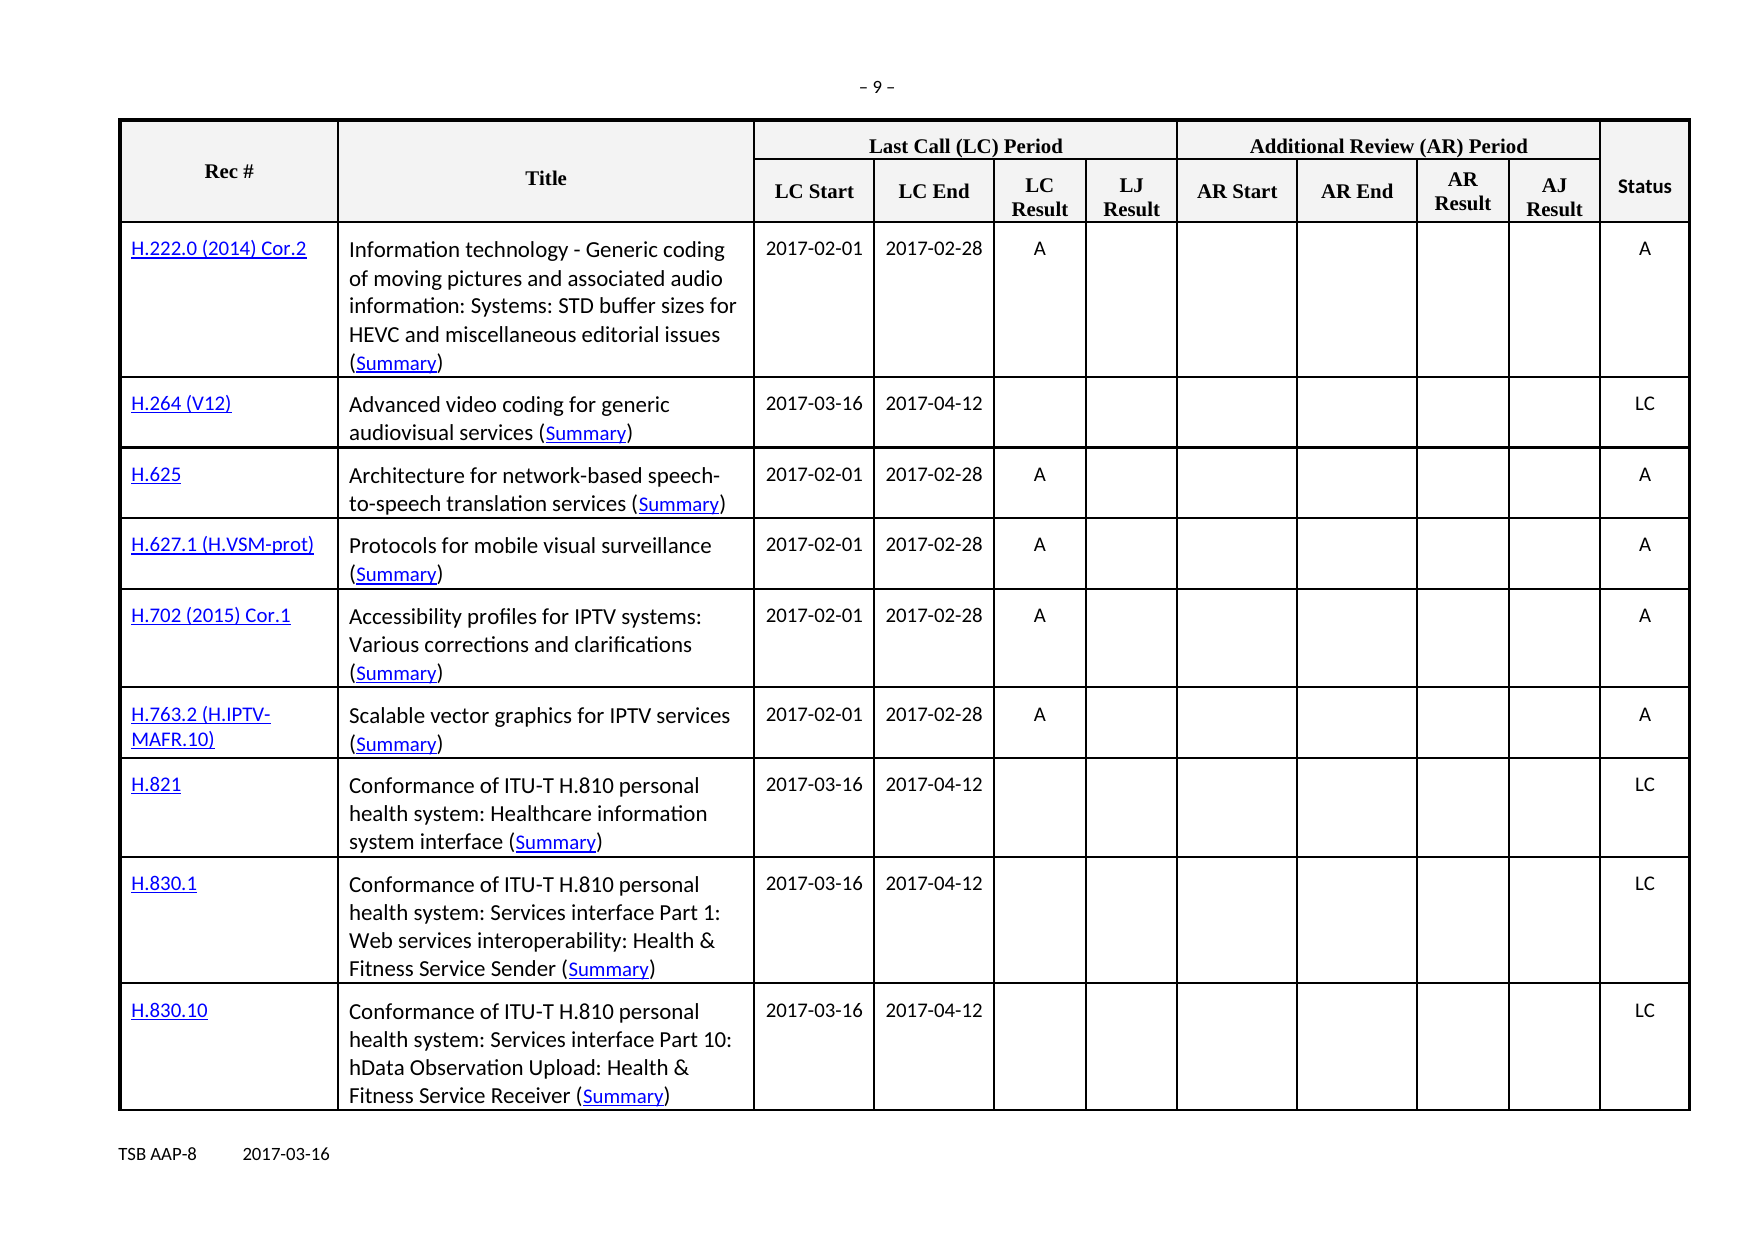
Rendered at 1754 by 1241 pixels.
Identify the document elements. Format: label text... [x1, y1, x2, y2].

table_cell 2017-04-12 [875, 984, 993, 1109]
table_cell [1087, 590, 1176, 686]
table_cell A [995, 590, 1085, 686]
table_header Last Call (LC) Period [755, 122, 1176, 158]
table_cell LC [1601, 378, 1688, 446]
table_cell LC [1601, 984, 1688, 1109]
table_cell AR Start [1178, 160, 1296, 221]
table_cell 2017-03-16 [755, 984, 873, 1109]
table_cell 2017-02-01 [755, 449, 873, 517]
table_cell [1298, 984, 1416, 1109]
table_cell Scalable vector graphics for IPTV services (Summary) [339, 688, 753, 757]
table_header Additional Review (AR) Period [1178, 122, 1599, 158]
table_cell Conformance of ITU-T H.810 personal health system: Healthcare information system interface (Summary) [339, 759, 753, 856]
table_cell A [995, 449, 1085, 517]
table_cell A [1601, 590, 1688, 686]
table_cell [1087, 223, 1176, 376]
table_cell Accessibility profiles for IPTV systems: Various corrections and clarifications (Summary) [339, 590, 753, 686]
table_cell [1418, 984, 1508, 1109]
table_header Rec # [122, 122, 337, 221]
table_cell H.830.10 [122, 984, 337, 1109]
table_cell [1418, 759, 1508, 856]
table_cell LC [1601, 759, 1688, 856]
table_cell [1298, 858, 1416, 982]
table_cell [1087, 519, 1176, 588]
table_cell AR End [1298, 160, 1416, 221]
table_cell LC Start [755, 160, 873, 221]
table_cell A [1601, 223, 1688, 376]
table_cell LC Result [995, 160, 1085, 221]
table_cell [1510, 858, 1599, 982]
table_cell [1087, 984, 1176, 1109]
table_cell H.625 [122, 449, 337, 517]
table_cell Architecture for network-based speech-to-speech translation services (Summary) [339, 449, 753, 517]
table_cell [1298, 590, 1416, 686]
table_cell H.264 (V12) [122, 378, 337, 446]
table_cell [1087, 378, 1176, 446]
table_cell 2017-02-01 [755, 223, 873, 376]
table_cell [1418, 519, 1508, 588]
table_cell LJ Result [1087, 160, 1176, 221]
table_cell A [1601, 519, 1688, 588]
table_cell 2017-02-28 [875, 688, 993, 757]
table_cell [1298, 688, 1416, 757]
table_cell 2017-03-16 [755, 858, 873, 982]
table_cell Protocols for mobile visual surveillance (Summary) [339, 519, 753, 588]
table_cell [1418, 378, 1508, 446]
table_cell LC End [875, 160, 993, 221]
table_cell [1418, 449, 1508, 517]
table_cell [1418, 223, 1508, 376]
table_cell Conformance of ITU-T H.810 personal health system: Services interface Part 10: hData Observation Upload: Health & Fitness Service Receiver (Summary) [339, 984, 753, 1109]
table_cell [995, 984, 1085, 1109]
table_cell [1178, 984, 1296, 1109]
table_cell [1298, 378, 1416, 446]
table_cell [1087, 449, 1176, 517]
table_cell Information technology - Generic coding of moving pictures and associated audio information: Systems: STD buffer sizes for HEVC and miscellaneous editorial issues (Summary) [339, 223, 753, 376]
table_cell [1178, 590, 1296, 686]
table_cell Advanced video coding for generic audiovisual services (Summary) [339, 378, 753, 446]
table_cell AJ Result [1510, 160, 1599, 221]
table_cell 2017-02-28 [875, 449, 993, 517]
table_cell [995, 759, 1085, 856]
table_cell Conformance of ITU-T H.810 personal health system: Services interface Part 1: Web services interoperability: Health & Fitness Service Sender (Summary) [339, 858, 753, 982]
table_cell A [1601, 449, 1688, 517]
table_cell [995, 858, 1085, 982]
table_cell [1418, 858, 1508, 982]
table_cell [1510, 378, 1599, 446]
table_cell H.222.0 (2014) Cor.2 [122, 223, 337, 376]
table_cell H.702 (2015) Cor.1 [122, 590, 337, 686]
table_cell AR Result [1418, 160, 1508, 221]
table_cell 2017-03-16 [755, 759, 873, 856]
table_cell 2017-02-28 [875, 223, 993, 376]
table_cell [1178, 688, 1296, 757]
table_cell [1298, 519, 1416, 588]
table_cell [1178, 519, 1296, 588]
table_cell [1418, 688, 1508, 757]
table_cell [1087, 858, 1176, 982]
table_cell [1418, 590, 1508, 686]
table_cell [1178, 378, 1296, 446]
table_cell [1087, 759, 1176, 856]
table_cell A [995, 688, 1085, 757]
table_cell A [995, 519, 1085, 588]
table_cell [1178, 449, 1296, 517]
table_cell H.763.2 (H.IPTV-MAFR.10) [122, 688, 337, 757]
table_cell [1510, 223, 1599, 376]
table_header Title [339, 122, 753, 221]
table_cell 2017-04-12 [875, 759, 993, 856]
table_cell [1510, 759, 1599, 856]
table_cell [995, 378, 1085, 446]
table_cell [1298, 223, 1416, 376]
table_cell H.627.1 (H.VSM-prot) [122, 519, 337, 588]
table_cell [1510, 519, 1599, 588]
table_cell A [995, 223, 1085, 376]
table_cell H.821 [122, 759, 337, 856]
table_cell 2017-02-01 [755, 688, 873, 757]
table_cell 2017-02-28 [875, 590, 993, 686]
table_cell 2017-02-01 [755, 519, 873, 588]
table_cell [1178, 759, 1296, 856]
table_cell [1298, 449, 1416, 517]
table_cell H.830.1 [122, 858, 337, 982]
table_cell [1178, 223, 1296, 376]
table_cell 2017-04-12 [875, 378, 993, 446]
table_cell 2017-03-16 [755, 378, 873, 446]
table_cell 2017-02-28 [875, 519, 993, 588]
table_cell A [1601, 688, 1688, 757]
table_cell [1178, 858, 1296, 982]
table_cell [1087, 688, 1176, 757]
table_cell 2017-04-12 [875, 858, 993, 982]
table_cell [1510, 590, 1599, 686]
table_cell [1298, 759, 1416, 856]
table_cell [1510, 688, 1599, 757]
table_cell [1510, 984, 1599, 1109]
table_cell [1510, 449, 1599, 517]
table_header Status [1601, 122, 1688, 221]
table_cell LC [1601, 858, 1688, 982]
table_cell 2017-02-01 [755, 590, 873, 686]
